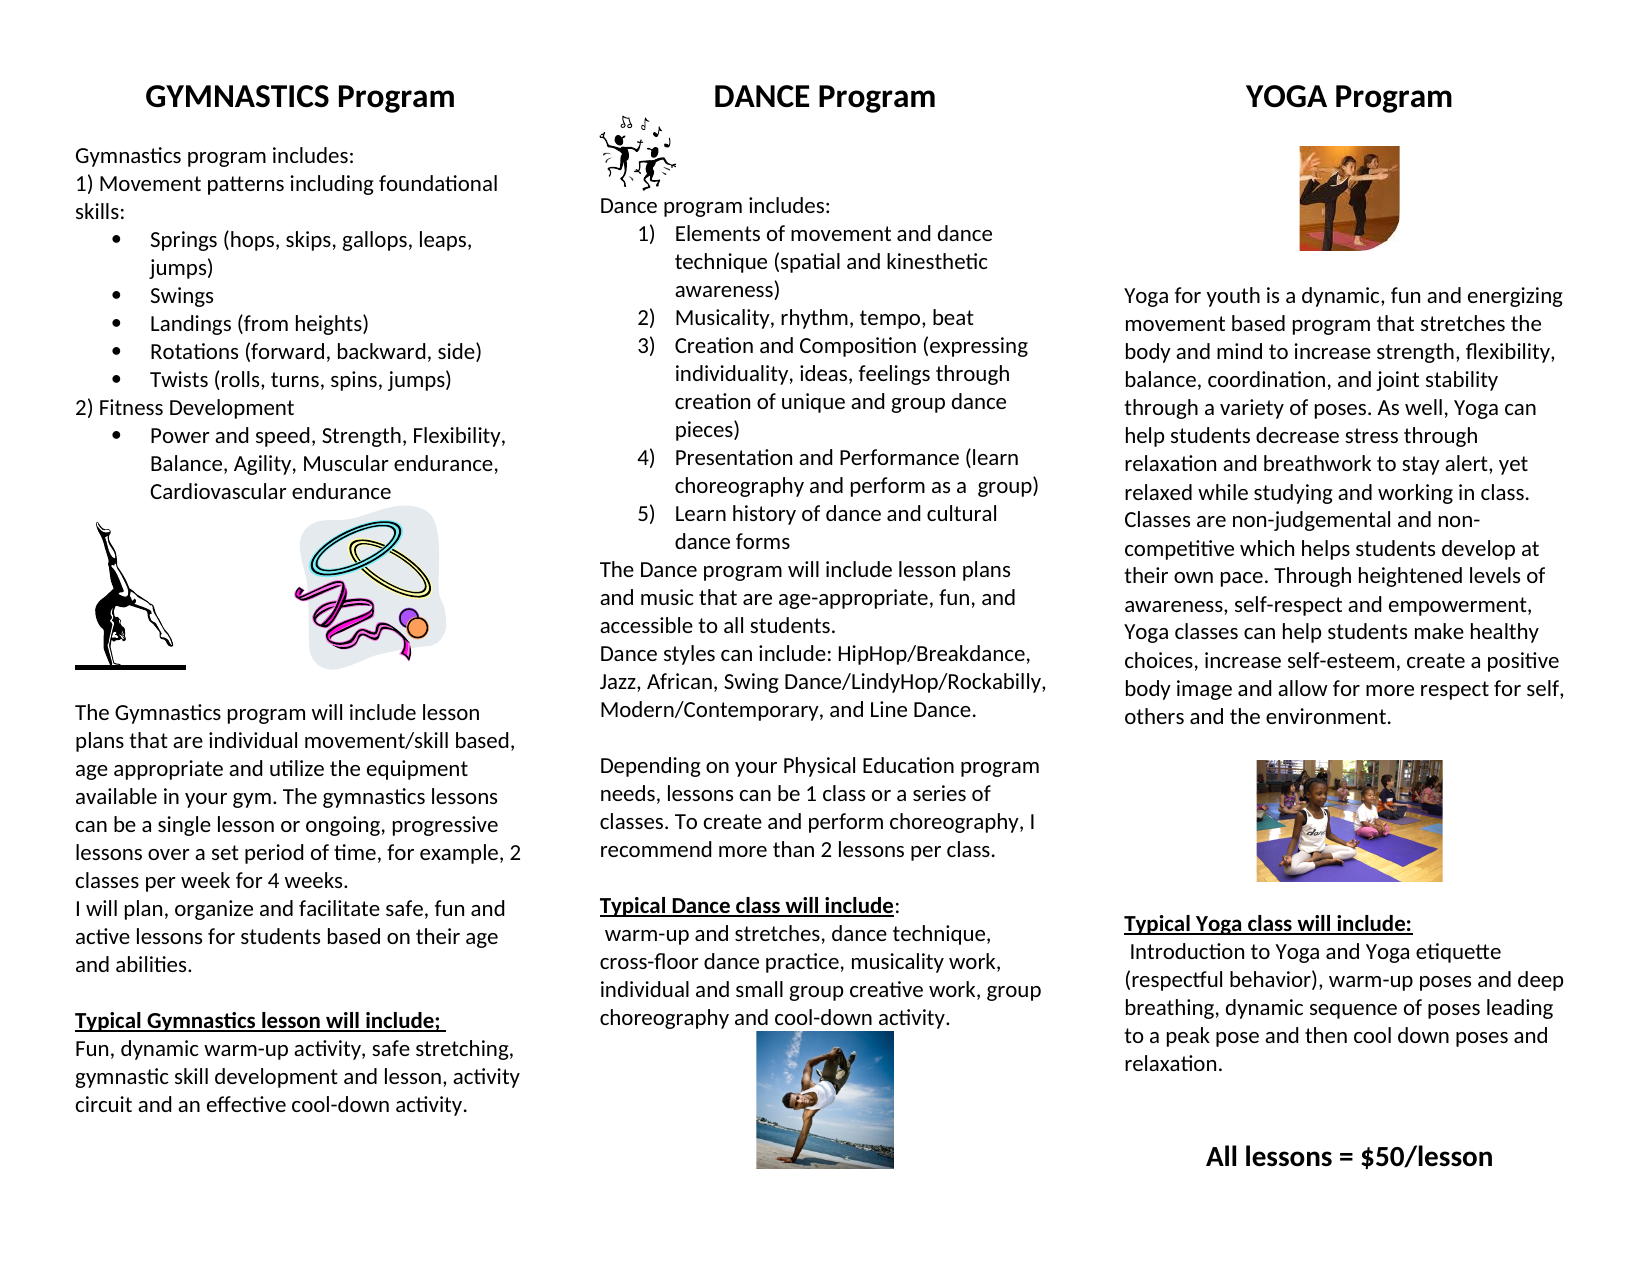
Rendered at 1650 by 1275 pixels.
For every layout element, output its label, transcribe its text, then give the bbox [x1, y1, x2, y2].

list Creation and Composition (expressing individuality, ideas, feelings through creation of unique and group dance pieces) [637, 331, 1050, 443]
text GYMNASTICS Program [75, 75, 526, 116]
list Swings [112, 281, 526, 309]
list Springs (hops, skips, gallops, leaps, jumps) [112, 225, 526, 281]
text The Dance program will include lesson plans and music that are age-appropriate, fun, and accessible to all students. [599, 555, 1050, 639]
text Fun, dynamic warm-up activity, safe stretching, gymnastic skill development and lesson, activity circuit and an effective cool-down activity. [75, 1034, 526, 1118]
list Learn history of dance and cultural dance forms [637, 499, 1050, 555]
picture [1256, 760, 1443, 882]
text 2) Fitness Development [75, 393, 526, 421]
text 1) Movement patterns including foundational skills: [75, 169, 526, 225]
text YOGA Program [1124, 75, 1575, 116]
text Dance styles can include: HipHop/Breakdance, Jazz, African, Swing Dance/LindyHop/Rockabilly, Modern/Contemporary, and Line Dance. [599, 639, 1050, 723]
text Gymnastics program includes: [75, 141, 526, 169]
text DANCE Program [599, 75, 1050, 116]
text warm-up and stretches, dance technique, cross-floor dance practice, musicality work, individual and small group creative work, group choreography and cool-down activity. [599, 919, 1050, 1031]
text Dance program includes: [599, 191, 1050, 219]
text The Gymnastics program will include lesson plans that are individual movement/skill based, age appropriate and utilize the equipment available in your gym. The gymnastics lessons can be a single lesson or ongoing, progressive lessons over a set period of time, for example, 2 classes per week for 4 weeks. [75, 698, 526, 894]
list Musicality, rhythm, tempo, beat [637, 303, 1050, 331]
list Elements of movement and dance technique (spatial and kinesthetic awareness) [637, 219, 1050, 303]
text Typical Dance class will include: [599, 891, 1050, 919]
text Introduction to Yoga and Yoga etiquette (respectful behavior), warm-up poses and deep breathing, dynamic sequence of poses leading to a peak pose and then cool down poses and relaxation. [1124, 937, 1575, 1077]
text I will plan, organize and facilitate safe, fun and active lessons for students based on their age and abilities. [75, 894, 526, 978]
list Landings (from heights) [112, 309, 526, 337]
text Yoga for youth is a dynamic, fun and energizing movement based program that stretches the body and mind to increase strength, flexibility, balance, coordination, and joint stability through a variety of poses. As well, Yoga can help students decrease stress through relaxation and breathwork to stay alert, yet relaxed while studying and working in class. Classes are non-judgemental and non-competitive which helps students develop at their own pace. Through heightened levels of awareness, self-respect and empowerment, Yoga classes can help students make healthy choices, increase self-esteem, create a positive body image and allow for more respect for self, others and the environment. [1124, 281, 1575, 730]
list Presentation and Performance (learn choreography and perform as a group) [637, 443, 1050, 499]
picture [756, 1031, 894, 1169]
text Depending on your Physical Education program needs, lessons can be 1 class or a series of classes. To create and perform choreography, I recommend more than 2 lessons per class. [599, 751, 1050, 863]
text All lessons = $50/lesson [1124, 1138, 1575, 1174]
list Rotations (forward, backward, side) [112, 337, 526, 365]
picture [1299, 146, 1400, 251]
list Power and speed, Strength, Flexibility, Balance, Agility, Muscular endurance, Cardiovascular endurance [112, 421, 526, 505]
text Typical Gymnastics lesson will include; [75, 1006, 526, 1034]
text Typical Yoga class will include: [1124, 909, 1575, 937]
list Twists (rolls, turns, spins, jumps) [112, 365, 526, 393]
